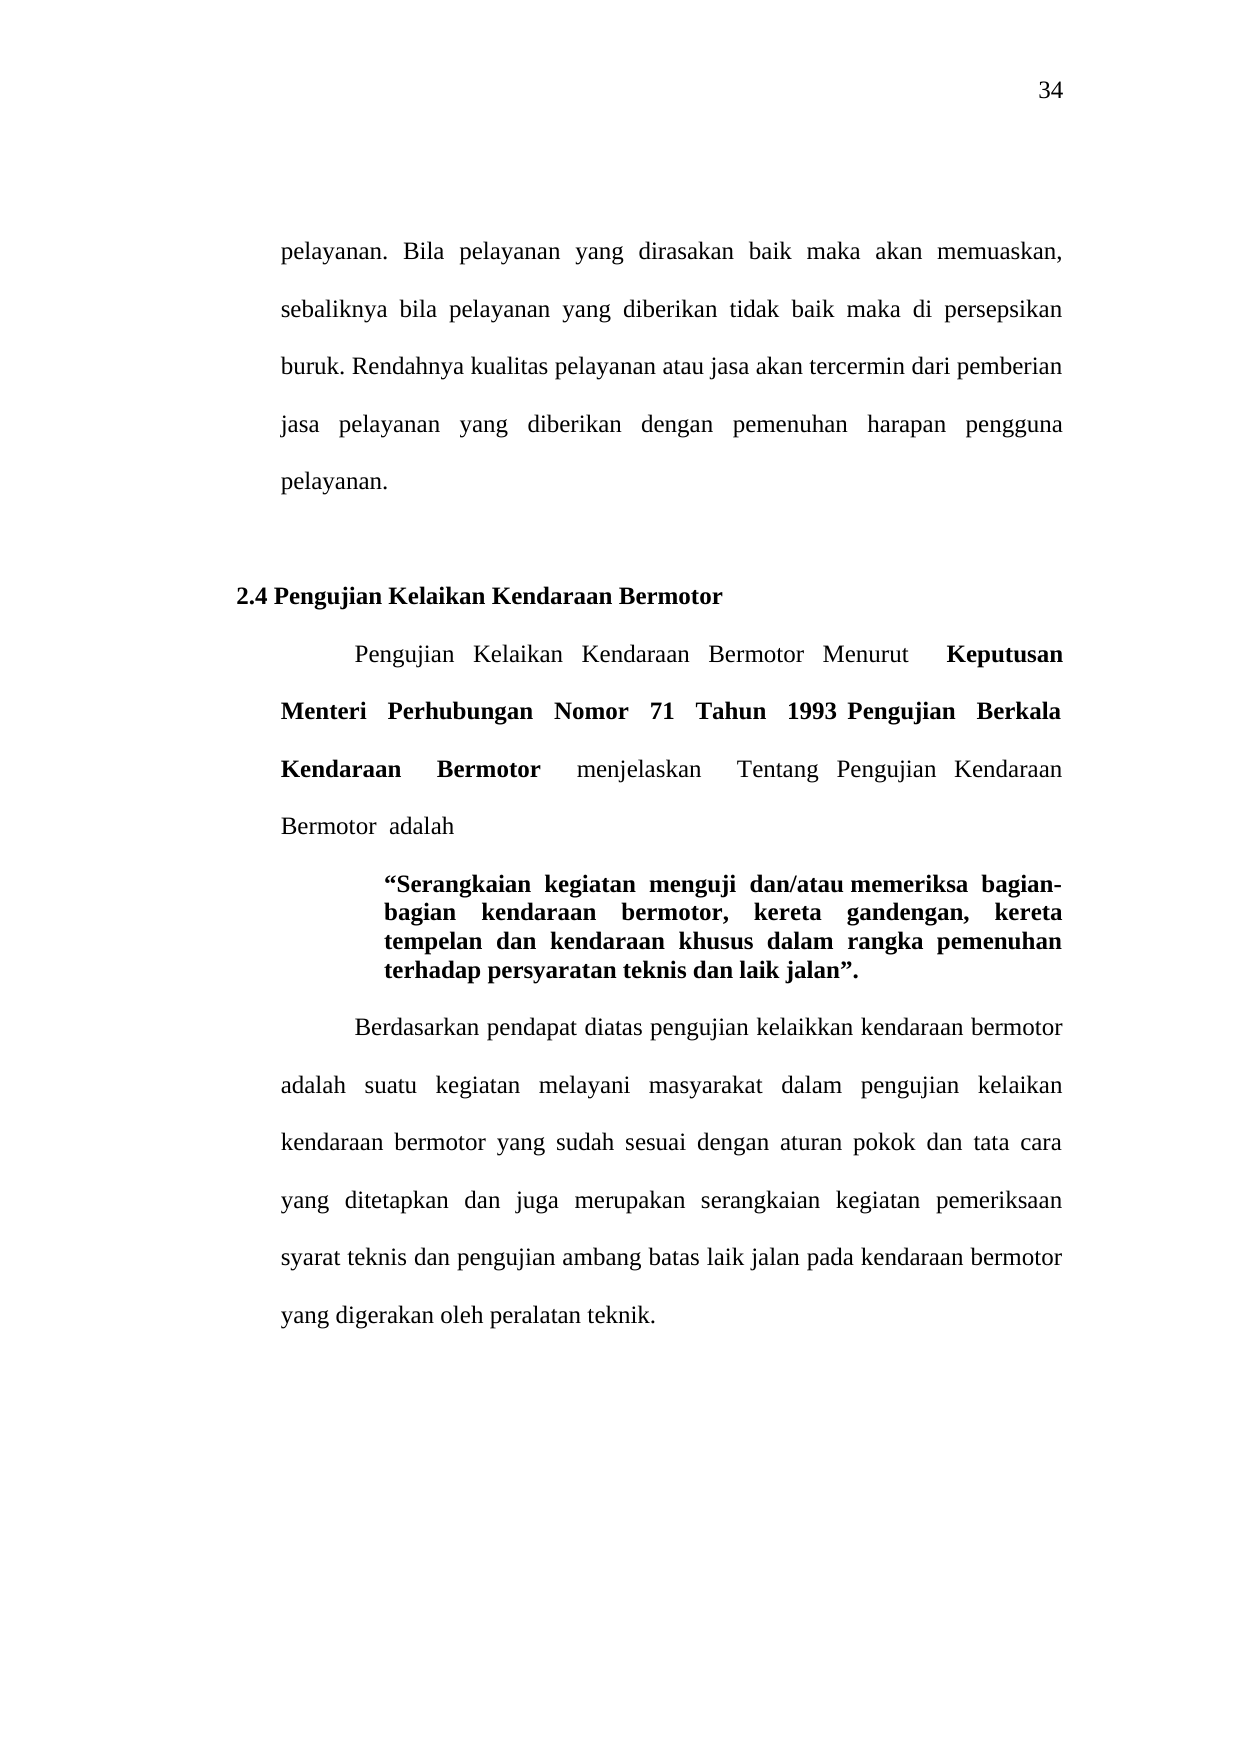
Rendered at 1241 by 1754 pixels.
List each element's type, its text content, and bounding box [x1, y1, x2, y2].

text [281, 236, 1063, 495]
text Berdasarkan pendapat diatas pengujian kelaikkan kendaraan bermotor adalah suatu kegiatan melayani masyarakat dalam pengujian kelaikan kendaraan bermotor yang sudah sesuai dengan aturan pokok dan tata cara yang ditetapkan dan juga merupakan serangkaian kegiatan pemeriksaan syarat teknis dan pengujian ambang batas laik jalan pada kendaraan bermotor yang digerakan oleh peralatan teknik. [281, 1012, 1063, 1329]
text “Serangkaian kegiatan menguji dan/atau memeriksa bagian-bagian kendaraan bermotor, kereta gandengan, kereta tempelan dan kendaraan khusus dalam rangka pemenuhan terhadap persyaratan teknis dan laik jalan”. [384, 869, 1063, 984]
text Pengujian Kelaikan Kendaraan Bermotor Menurut Keputusan Menteri Perhubungan Nomor 71 Tahun 1993 Pengujian Berkala Kendaraan Bermotor menjelaskan Tentang Pengujian Kendaraan Bermotor adalah [281, 639, 1063, 840]
text 2.4 Pengujian Kelaikan Kendaraan Bermotor [236, 581, 1063, 610]
